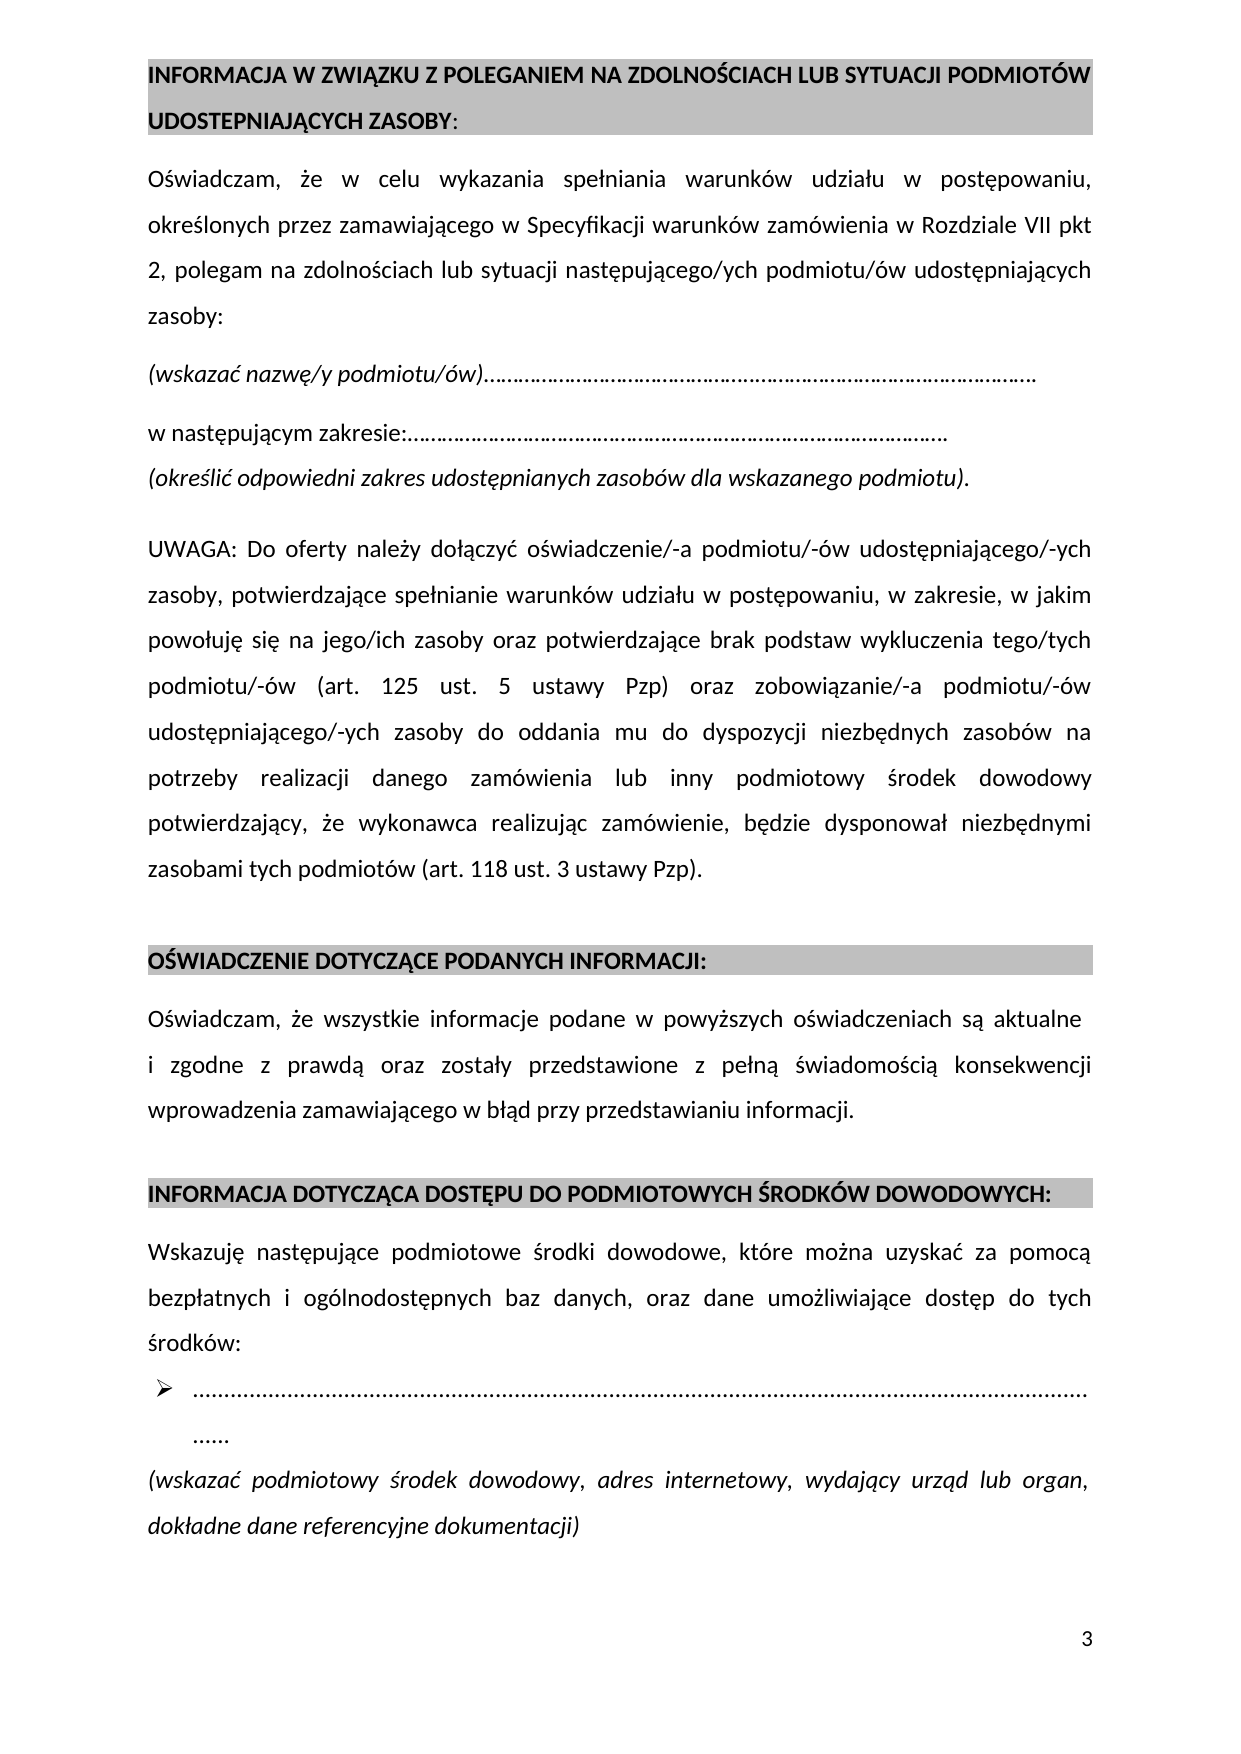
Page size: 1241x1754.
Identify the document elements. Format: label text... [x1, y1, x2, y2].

text INFORMACJA W ZWIĄZKU Z POLEGANIEM NA ZDOLNOŚCIACH LUB SYTUACJI PODMIOTÓW UDOSTEPNIAJĄCYCH ZASOBY: [148, 59, 1093, 135]
text (wskazać nazwę/y podmiotu/ów)………………………………………..…………………………………………. [148, 358, 1093, 389]
text UWAGA: Do oferty należy dołączyć oświadczenie/-a podmiotu/-ów udostępniającego/-ych zasoby, potwierdzające spełnianie warunków udziału w postępowaniu, w zakresie, w jakim powołuję się na jego/ich zasoby oraz potwierdzające brak podstaw wykluczenia tego/tych podmiotu/-ów (art. 125 ust. 5 ustawy Pzp) oraz zobowiązanie/-a podmiotu/-ów udostępniającego/-ych zasoby do oddania mu do dyspozycji niezbędnych zasobów na potrzeby realizacji danego zamówienia lub inny podmiotowy środek dowodowy potwierdzający, że wykonawca realizując zamówienie, będzie dysponował niezbędnymi zasobami tych podmiotów (art. 118 ust. 3 ustawy Pzp). [148, 533, 1093, 884]
text INFORMACJA DOTYCZĄCA DOSTĘPU DO PODMIOTOWYCH ŚRODKÓW DOWODOWYCH: [148, 1178, 1093, 1208]
text w następującym zakresie:…………………………………………………………………………………. [148, 417, 1093, 447]
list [154, 1373, 1093, 1449]
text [148, 1464, 1093, 1541]
text Oświadczam, że wszystkie informacje podane w powyższych oświadczeniach są aktualne i zgodne z prawdą oraz zostały przedstawione z pełną świadomością konsekwencji wprowadzenia zamawiającego w błąd przy przedstawianiu informacji. [148, 1003, 1093, 1125]
text (określić odpowiedni zakres udostępnianych zasobów dla wskazanego podmiotu). [148, 462, 1093, 493]
text OŚWIADCZENIE DOTYCZĄCE PODANYCH INFORMACJI: [148, 945, 1093, 975]
text Wskazuję następujące podmiotowe środki dowodowe, które można uzyskać za pomocą bezpłatnych i ogólnodostępnych baz danych, oraz dane umożliwiające dostęp do tych środków: [148, 1236, 1093, 1358]
text Oświadczam, że w celu wykazania spełniania warunków udziału w postępowaniu, określonych przez zamawiającego w Specyfikacji warunków zamówienia w Rozdziale VII pkt 2, polegam na zdolnościach lub sytuacji następującego/ych podmiotu/ów udostępniających zasoby: [148, 163, 1093, 331]
